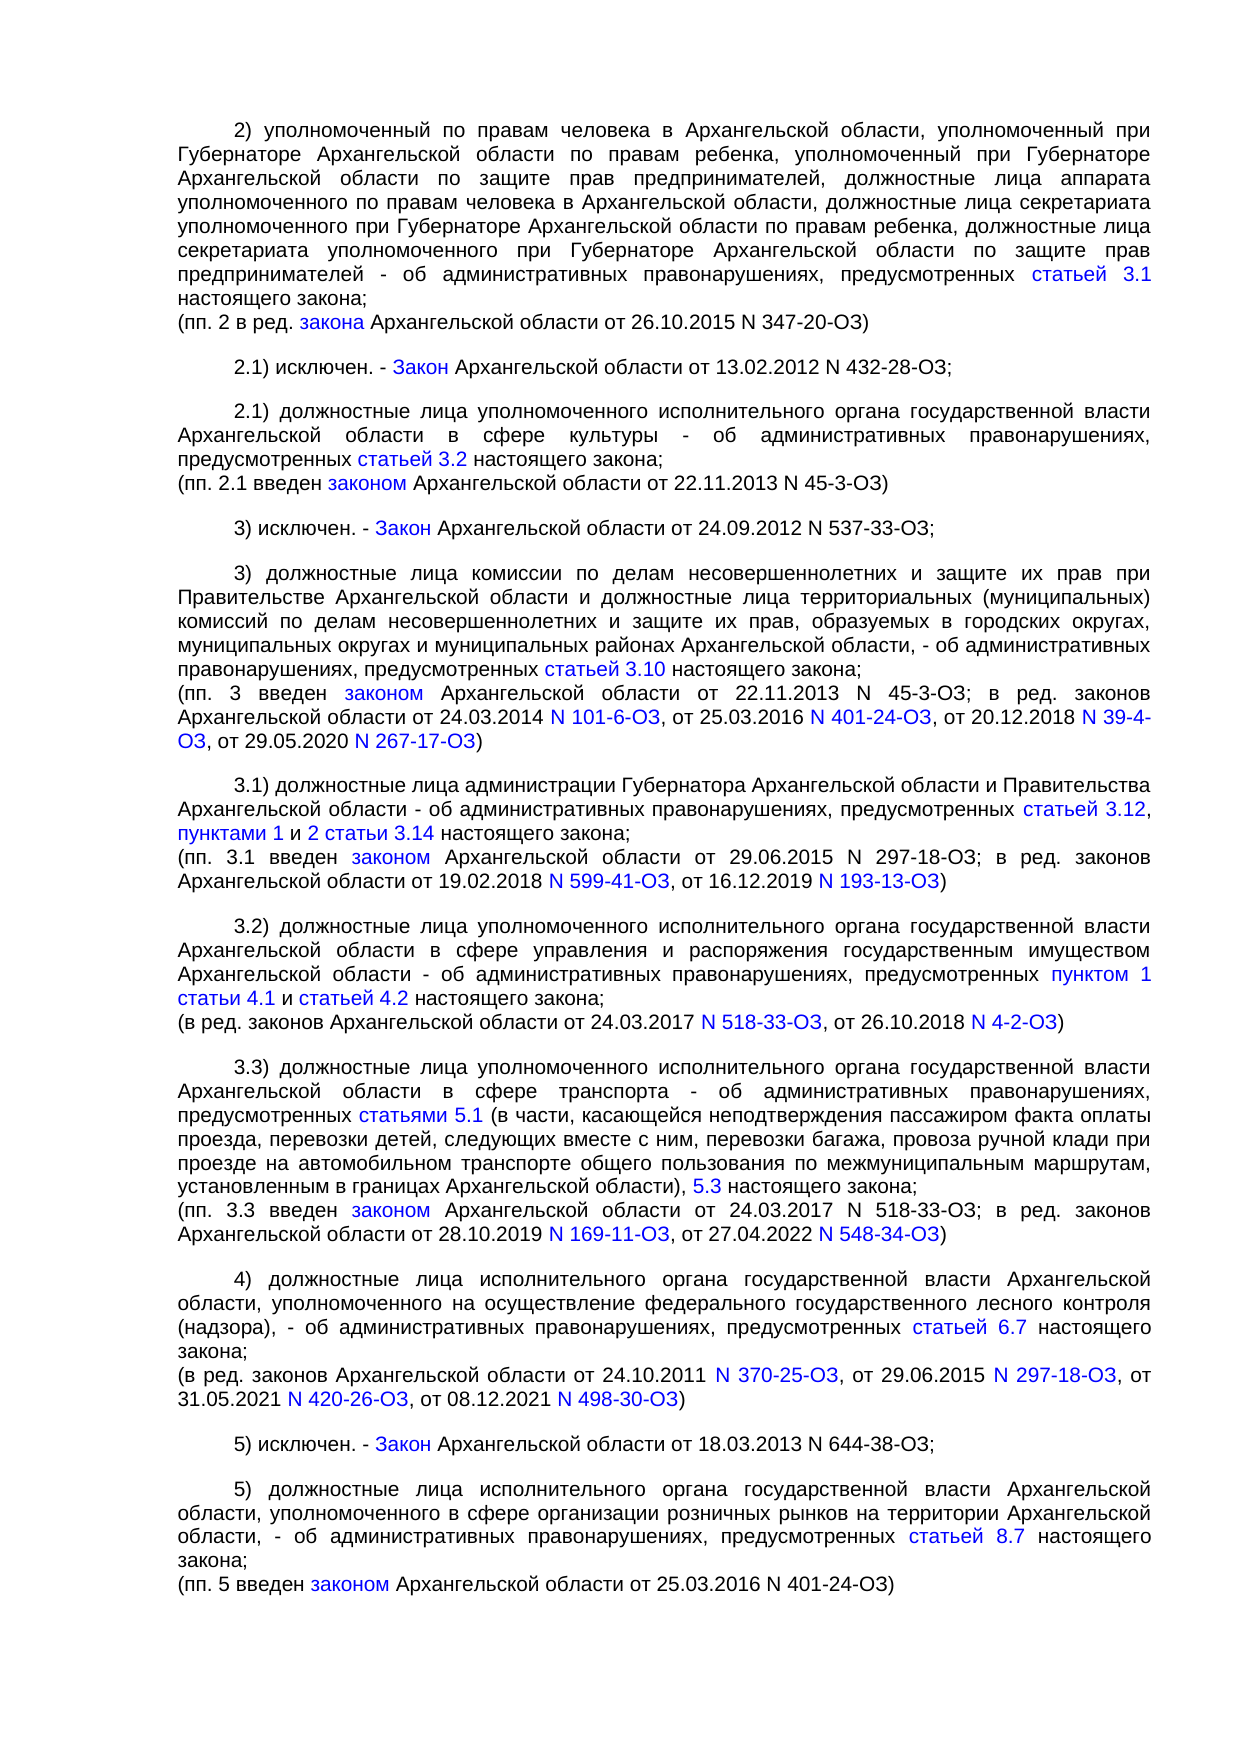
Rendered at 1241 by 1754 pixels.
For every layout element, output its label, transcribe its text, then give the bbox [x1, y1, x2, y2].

text (пп. 3.1 введен законом Архангельской области от 29.06.2015 N 297-18-ОЗ; в ред. законов Архангельской области от 19.02.2018 N 599-41-ОЗ, от 16.12.2019 N 193-13-ОЗ) [177, 845, 1152, 893]
text 2) уполномоченный по правам человека в Архангельской области, уполномоченный при Губернаторе Архангельской области по правам ребенка, уполномоченный при Губернаторе Архангельской области по защите прав предпринимателей, должностные лица аппарата уполномоченного по правам человека в Архангельской области, должностные лица секретариата уполномоченного при Губернаторе Архангельской области по правам ребенка, должностные лица секретариата уполномоченного при Губернаторе Архангельской области по защите прав предпринимателей - об административных правонарушениях, предусмотренных статьей 3.1 настоящего закона; [177, 118, 1152, 310]
text (пп. 2 в ред. закона Архангельской области от 26.10.2015 N 347-20-ОЗ) [177, 310, 1152, 334]
text 2.1) должностные лица уполномоченного исполнительного органа государственной власти Архангельской области в сфере культуры - об административных правонарушениях, предусмотренных статьей 3.2 настоящего закона; [177, 399, 1152, 471]
text (в ред. законов Архангельской области от 24.03.2017 N 518-33-ОЗ, от 26.10.2018 N 4-2-ОЗ) [177, 1010, 1152, 1034]
text (пп. 3.3 введен законом Архангельской области от 24.03.2017 N 518-33-ОЗ; в ред. законов Архангельской области от 28.10.2019 N 169-11-ОЗ, от 27.04.2022 N 548-34-ОЗ) [177, 1198, 1152, 1246]
text 2.1) исключен. - Закон Архангельской области от 13.02.2012 N 432-28-ОЗ; [177, 354, 1152, 378]
text (в ред. законов Архангельской области от 24.10.2011 N 370-25-ОЗ, от 29.06.2015 N 297-18-ОЗ, от 31.05.2021 N 420-26-ОЗ, от 08.12.2021 N 498-30-ОЗ) [177, 1363, 1152, 1411]
text 3.1) должностные лица администрации Губернатора Архангельской области и Правительства Архангельской области - об административных правонарушениях, предусмотренных статьей 3.12, пунктами 1 и 2 статьи 3.14 настоящего закона; [177, 773, 1152, 845]
text (пп. 3 введен законом Архангельской области от 22.11.2013 N 45-3-ОЗ; в ред. законов Архангельской области от 24.03.2014 N 101-6-ОЗ, от 25.03.2016 N 401-24-ОЗ, от 20.12.2018 N 39-4-ОЗ, от 29.05.2020 N 267-17-ОЗ) [177, 681, 1152, 752]
text 3.3) должностные лица уполномоченного исполнительного органа государственной власти Архангельской области в сфере транспорта - об административных правонарушениях, предусмотренных статьями 5.1 (в части, касающейся неподтверждения пассажиром факта оплаты проезда, перевозки детей, следующих вместе с ним, перевозки багажа, провоза ручной клади при проезде на автомобильном транспорте общего пользования по межмуниципальным маршрутам, установленным в границах Архангельской области), 5.3 настоящего закона; [177, 1054, 1152, 1198]
text (пп. 2.1 введен законом Архангельской области от 22.11.2013 N 45-3-ОЗ) [177, 471, 1152, 495]
text 3) должностные лица комиссии по делам несовершеннолетних и защите их прав при Правительстве Архангельской области и должностные лица территориальных (муниципальных) комиссий по делам несовершеннолетних и защите их прав, образуемых в городских округах, муниципальных округах и муниципальных районах Архангельской области, - об административных правонарушениях, предусмотренных статьей 3.10 настоящего закона; [177, 561, 1152, 681]
text 4) должностные лица исполнительного органа государственной власти Архангельской области, уполномоченного на осуществление федерального государственного лесного контроля (надзора), - об административных правонарушениях, предусмотренных статьей 6.7 настоящего закона; [177, 1267, 1152, 1363]
text 5) должностные лица исполнительного органа государственной власти Архангельской области, уполномоченного в сфере организации розничных рынков на территории Архангельской области, - об административных правонарушениях, предусмотренных статьей 8.7 настоящего закона; [177, 1476, 1152, 1572]
text 5) исключен. - Закон Архангельской области от 18.03.2013 N 644-38-ОЗ; [177, 1432, 1152, 1456]
text 3.2) должностные лица уполномоченного исполнительного органа государственной власти Архангельской области в сфере управления и распоряжения государственным имуществом Архангельской области - об административных правонарушениях, предусмотренных пунктом 1 статьи 4.1 и статьей 4.2 настоящего закона; [177, 914, 1152, 1010]
text 3) исключен. - Закон Архангельской области от 24.09.2012 N 537-33-ОЗ; [177, 516, 1152, 540]
text (пп. 5 введен законом Архангельской области от 25.03.2016 N 401-24-ОЗ) [177, 1572, 1152, 1596]
